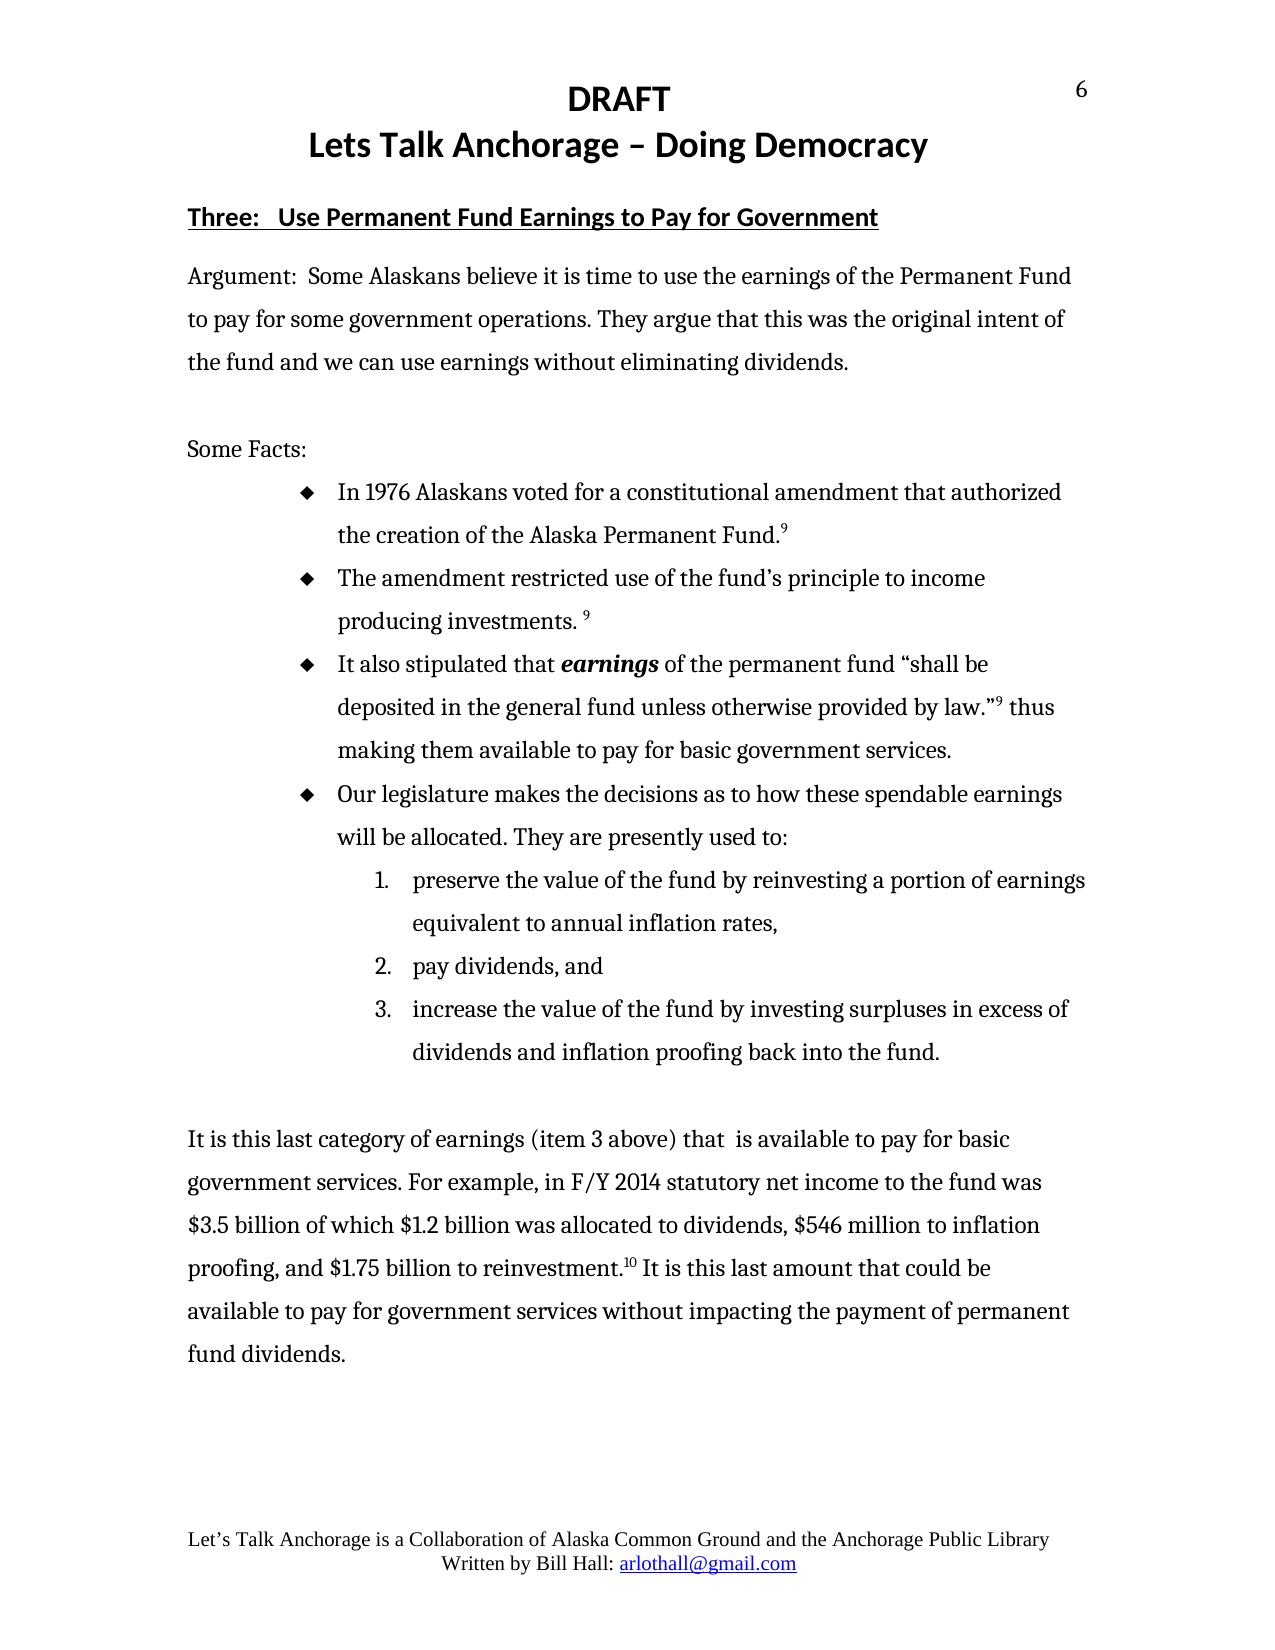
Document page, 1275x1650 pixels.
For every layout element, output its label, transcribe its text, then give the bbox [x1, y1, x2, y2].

list It also stipulated that earnings of the permanent fund “shall be deposited in the general fund unless otherwise provided by law.”9 thus making them available to pay for basic government services. [300, 650, 1087, 765]
list The amendment restricted use of the fund’s principle to income producing investments. 9 [300, 564, 1087, 636]
text Argument: Some Alaskans believe it is time to use the earnings of the Permanent Fund to pay for some government operations. They argue that this was the original intent of the fund and we can use earnings without eliminating dividends. [187, 262, 1087, 377]
text It is this last category of earnings (item 3 above) that is available to pay for basic government services. For example, in F/Y 2014 statutory net income to the fund was $3.5 billion of which $1.2 billion was allocated to dividends, $546 million to inflation proofing, and $1.75 billion to reinvestment.10 It is this last amount that could be available to pay for government services without impacting the payment of permanent fund dividends. [187, 1124, 1087, 1369]
subtitle Three: Use Permanent Fund Earnings to Pay for Government [187, 200, 1087, 233]
list Our legislature makes the decisions as to how these spendable earnings will be allocated. They are presently used to: [300, 779, 1087, 851]
list In 1976 Alaskans voted for a constitutional amendment that authorized the creation of the Alaska Permanent Fund.9 [300, 478, 1087, 549]
list pay dividends, and [375, 952, 1087, 981]
list preserve the value of the fund by reinvesting a portion of earnings equivalent to annual inflation rates, [375, 866, 1087, 938]
text Some Facts: [187, 434, 1087, 463]
list increase the value of the fund by investing surpluses in excess of dividends and inflation proofing back into the fund. [375, 995, 1087, 1067]
